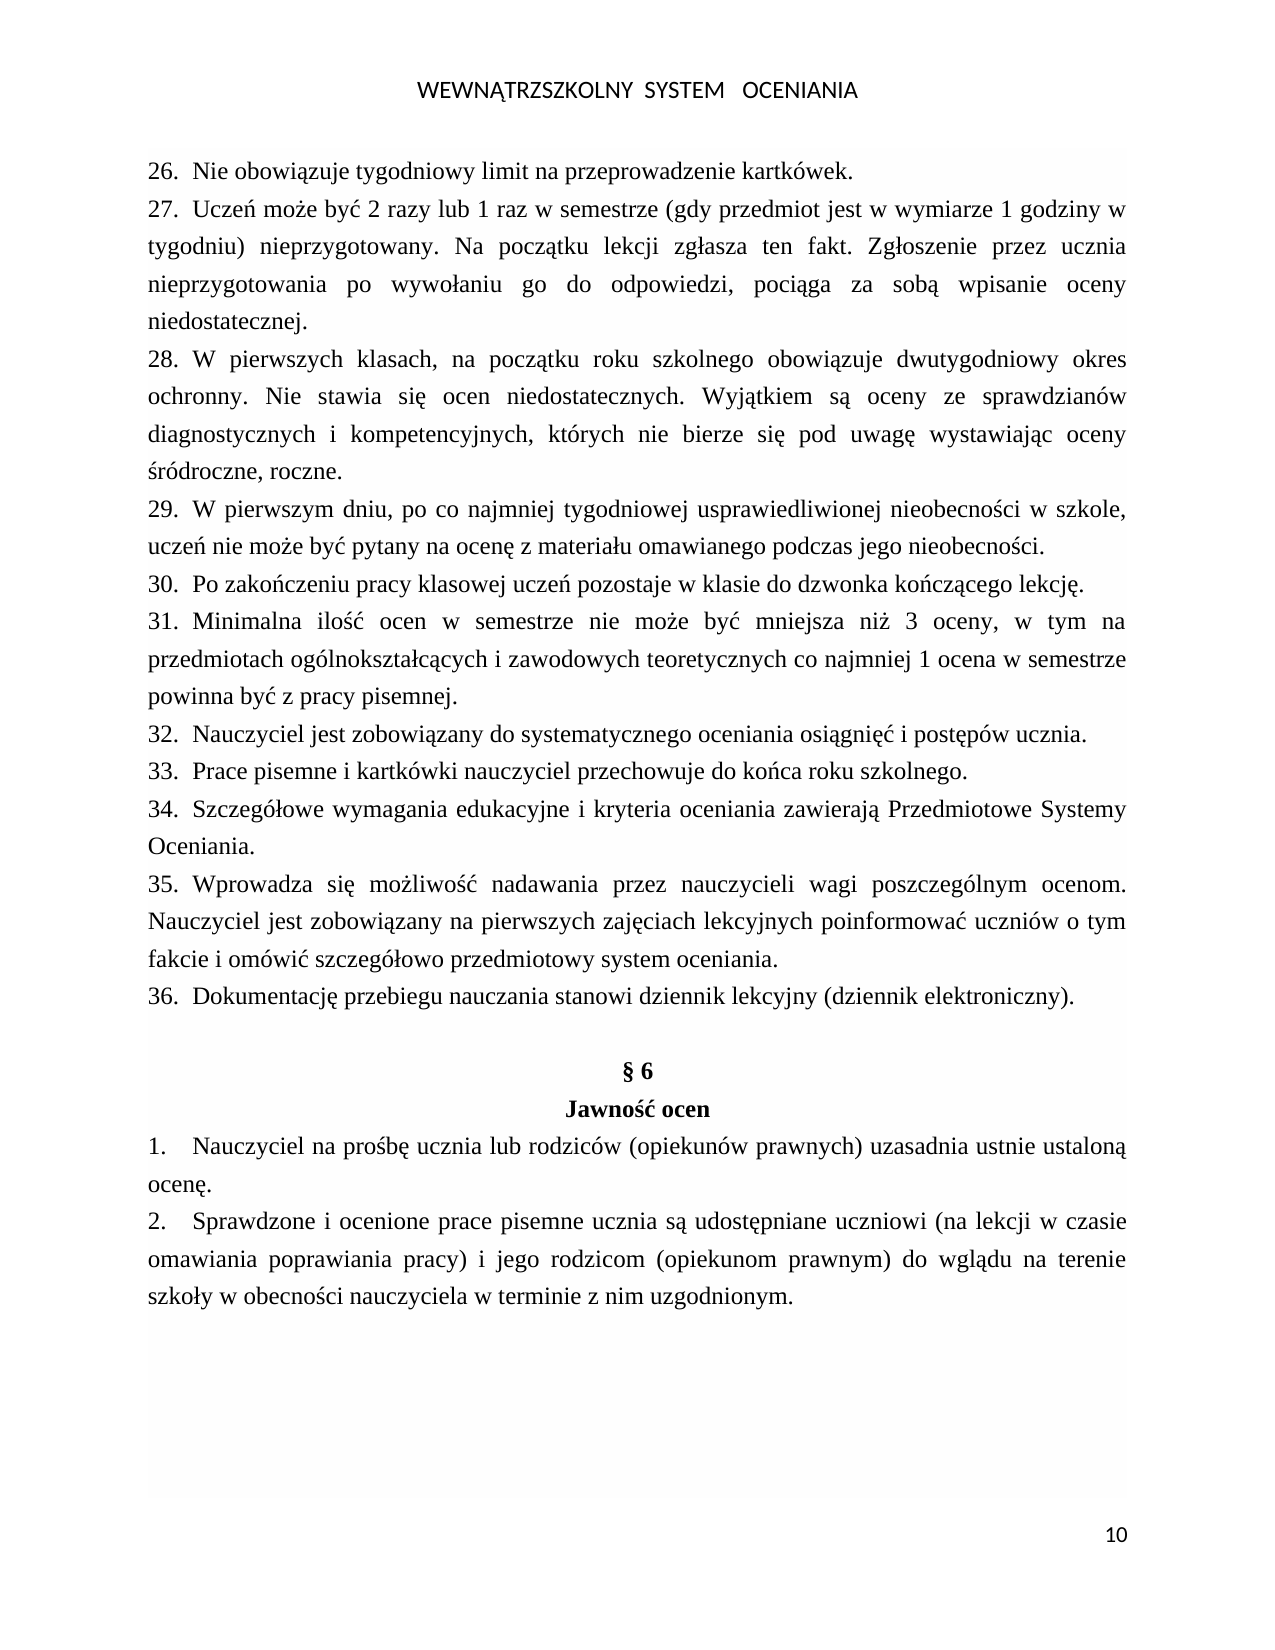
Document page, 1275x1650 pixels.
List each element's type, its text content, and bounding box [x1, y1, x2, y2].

list Nauczyciel jest zobowiązany do systematycznego oceniania osiągnięć i postępów ucznia. [148, 710, 1127, 748]
list Nie obowiązuje tygodniowy limit na przeprowadzenie kartkówek. [148, 148, 1127, 185]
list W pierwszym dniu, po co najmniej tygodniowej usprawiedliwionej nieobecności w szkole, uczeń nie może być pytany na ocenę z materiału omawianego podczas jego nieobecności. [148, 485, 1127, 560]
text Jawność ocen [148, 1085, 1127, 1123]
list W pierwszych klasach, na początku roku szkolnego obowiązuje dwutygodniowy okres ochronny. Nie stawia się ocen niedostatecznych. Wyjątkiem są oceny ze sprawdzianów diagnostycznych i kompetencyjnych, których nie bierze się pod uwagę wystawiając oceny śródroczne, roczne. [148, 335, 1127, 485]
list Dokumentację przebiegu nauczania stanowi dziennik lekcyjny (dziennik elektroniczny). [148, 973, 1127, 1010]
list Uczeń może być 2 razy lub 1 raz w semestrze (gdy przedmiot jest w wymiarze 1 godziny w tygodniu) nieprzygotowany. Na początku lekcji zgłasza ten fakt. Zgłoszenie przez ucznia nieprzygotowania po wywołaniu go do odpowiedzi, pociąga za sobą wpisanie oceny niedostatecznej. [148, 185, 1127, 335]
list Prace pisemne i kartkówki nauczyciel przechowuje do końca roku szkolnego. [148, 748, 1127, 785]
list Wprowadza się możliwość nadawania przez nauczycieli wagi poszczególnym ocenom. Nauczyciel jest zobowiązany na pierwszych zajęciach lekcyjnych poinformować uczniów o tym fakcie i omówić szczegółowo przedmiotowy system oceniania. [148, 860, 1127, 973]
list Szczegółowe wymagania edukacyjne i kryteria oceniania zawierają Przedmiotowe Systemy Oceniania. [148, 785, 1127, 860]
text § 6 [148, 1048, 1127, 1085]
list Po zakończeniu pracy klasowej uczeń pozostaje w klasie do dzwonka kończącego lekcję. [148, 560, 1127, 598]
list Sprawdzone i ocenione prace pisemne ucznia są udostępniane uczniowi (na lekcji w czasie omawiania poprawiania pracy) i jego rodzicom (opiekunom prawnym) do wglądu na terenie szkoły w obecności nauczyciela w terminie z nim uzgodnionym. [148, 1198, 1127, 1310]
list Minimalna ilość ocen w semestrze nie może być mniejsza niż 3 oceny, w tym na przedmiotach ogólnokształcących i zawodowych teoretycznych co najmniej 1 ocena w semestrze powinna być z pracy pisemnej. [148, 598, 1127, 710]
list Nauczyciel na prośbę ucznia lub rodziców (opiekunów prawnych) uzasadnia ustnie ustaloną ocenę. [148, 1123, 1127, 1198]
